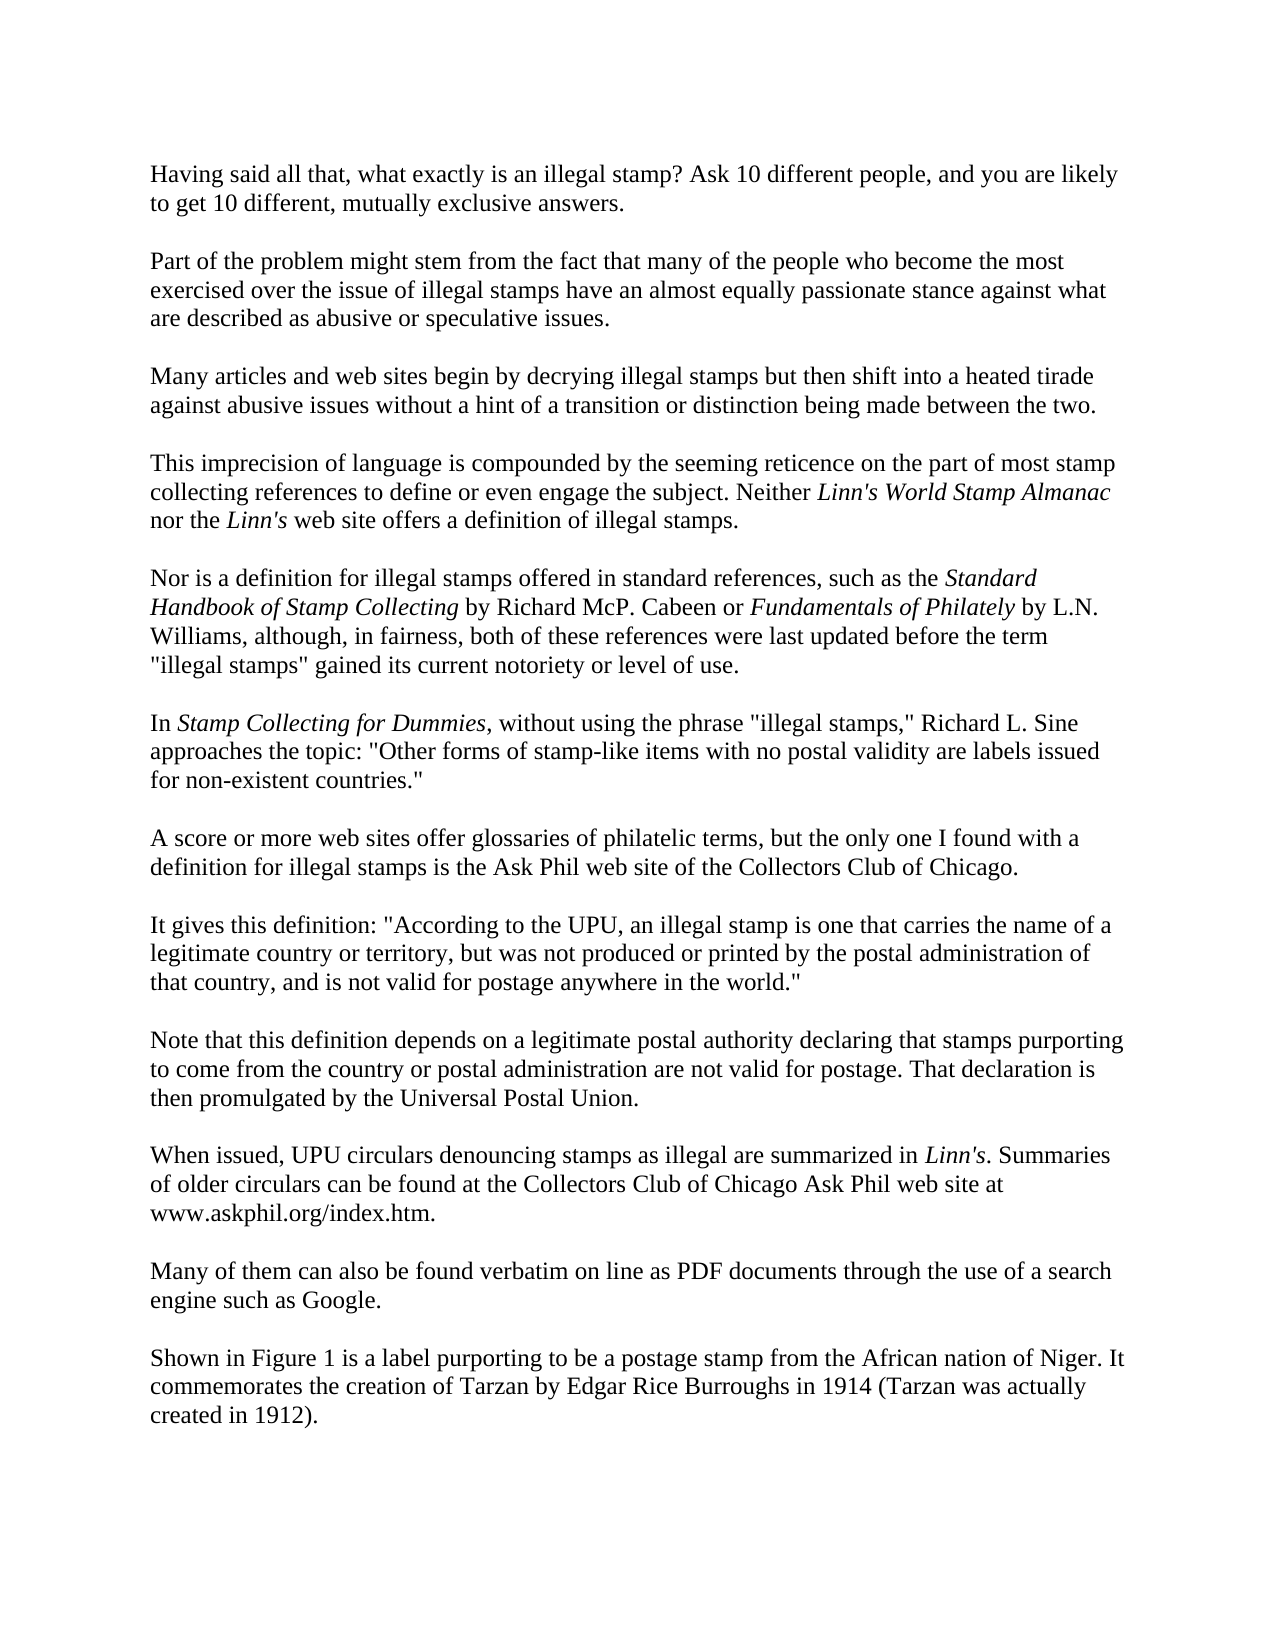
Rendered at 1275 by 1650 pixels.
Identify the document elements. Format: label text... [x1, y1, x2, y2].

text Many articles and web sites begin by decrying illegal stamps but then shift into a heated tirade against abusive issues without a hint of a transition or distinction being made between the two. [150, 361, 1125, 419]
text A score or more web sites offer glossaries of philatelic terms, but the only one I found with a definition for illegal stamps is the Ask Phil web site of the Collectors Club of Chicago. [150, 823, 1125, 881]
text In Stamp Collecting for Dummies, without using the phrase "illegal stamps," Richard L. Sine approaches the topic: "Other forms of stamp-like items with no postal validity are labels issued for non-existent countries." [150, 708, 1125, 794]
text It gives this definition: "According to the UPU, an illegal stamp is one that carries the name of a legitimate country or territory, but was not produced or printed by the postal administration of that country, and is not valid for postage anywhere in the world." [150, 910, 1125, 996]
text Shown in Figure 1 is a label purporting to be a postage stamp from the African nation of Niger. It commemorates the creation of Tarzan by Edgar Rice Burroughs in 1914 (Tarzan was actually created in 1912). [150, 1343, 1125, 1429]
text Many of them can also be found verbatim on line as PDF documents through the use of a search engine such as Google. [150, 1256, 1125, 1313]
text Note that this definition depends on a legitimate postal authority declaring that stamps purporting to come from the country or postal administration are not valid for postage. That declaration is then promulgated by the Universal Postal Union. [150, 1025, 1125, 1111]
text Part of the problem might stem from the fact that many of the people who become the most exercised over the issue of illegal stamps have an almost equally passionate stance against what are described as abusive or speculative issues. [150, 246, 1125, 332]
text When issued, UPU circulars denouncing stamps as illegal are summarized in Linn's. Summaries of older circulars can be found at the Collectors Club of Chicago Ask Phil web site at www.askphil.org/index.htm. [150, 1141, 1125, 1227]
text Having said all that, what exactly is an illegal stamp? Ask 10 different people, and you are likely to get 10 different, mutually exclusive answers. [150, 159, 1125, 217]
text Nor is a definition for illegal stamps offered in standard references, such as the Standard Handbook of Stamp Collecting by Richard McP. Cabeen or Fundamentals of Philately by L.N. Williams, although, in fairness, both of these references were last updated before the term "illegal stamps" gained its current notoriety or level of use. [150, 563, 1125, 678]
text This imprecision of language is compounded by the seeming reticence on the part of most stamp collecting references to define or even engage the subject. Neither Linn's World Stamp Almanac nor the Linn's web site offers a definition of illegal stamps. [150, 448, 1125, 534]
